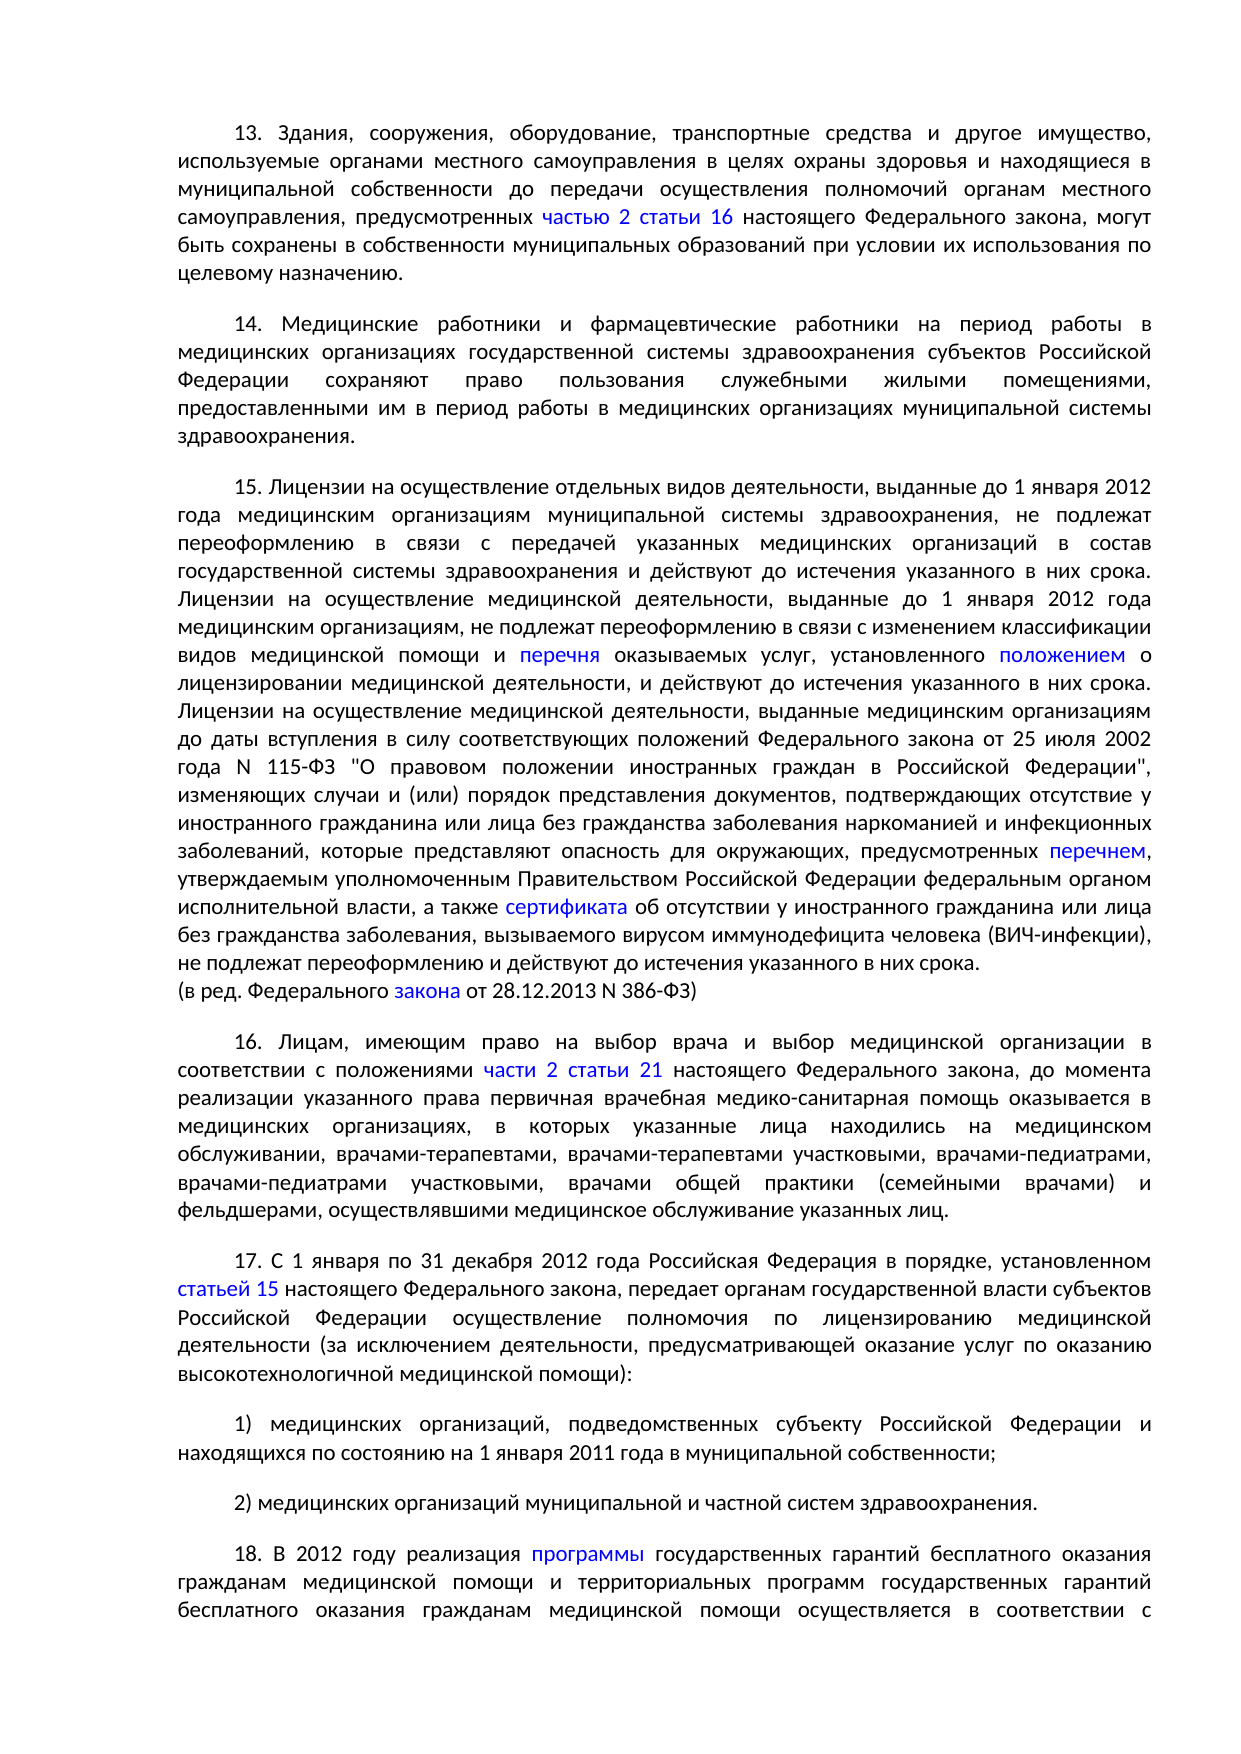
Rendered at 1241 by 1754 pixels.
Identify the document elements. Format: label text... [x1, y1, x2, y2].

text 14. Медицинские работники и фармацевтические работники на период работы в медицинских организациях государственной системы здравоохранения субъектов Российской Федерации сохраняют право пользования служебными жилыми помещениями, предоставленными им в период работы в медицинских организациях муниципальной системы здравоохранения. [177, 309, 1152, 449]
text 16. Лицам, имеющим право на выбор врача и выбор медицинской организации в соответствии с положениями части 2 статьи 21 настоящего Федерального закона, до момента реализации указанного права первичная врачебная медико-санитарная помощь оказывается в медицинских организациях, в которых указанные лица находились на медицинском обслуживании, врачами-терапевтами, врачами-терапевтами участковыми, врачами-педиатрами, врачами-педиатрами участковыми, врачами общей практики (семейными врачами) и фельдшерами, осуществлявшими медицинское обслуживание указанных лиц. [177, 1027, 1152, 1224]
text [177, 1539, 1152, 1623]
text 1) медицинских организаций, подведомственных субъекту Российской Федерации и находящихся по состоянию на 1 января 2011 года в муниципальной собственности; [177, 1409, 1152, 1466]
text 17. С 1 января по 31 декабря 2012 года Российская Федерация в порядке, установленном статьей 15 настоящего Федерального закона, передает органам государственной власти субъектов Российской Федерации осуществление полномочия по лицензированию медицинской деятельности (за исключением деятельности, предусматривающей оказание услуг по оказанию высокотехнологичной медицинской помощи): [177, 1247, 1152, 1387]
text 13. Здания, сооружения, оборудование, транспортные средства и другое имущество, используемые органами местного самоуправления в целях охраны здоровья и находящиеся в муниципальной собственности до передачи осуществления полномочий органам местного самоуправления, предусмотренных частью 2 статьи 16 настоящего Федерального закона, могут быть сохранены в собственности муниципальных образований при условии их использования по целевому назначению. [177, 118, 1152, 286]
text 15. Лицензии на осуществление отдельных видов деятельности, выданные до 1 января 2012 года медицинским организациям муниципальной системы здравоохранения, не подлежат переоформлению в связи с передачей указанных медицинских организаций в состав государственной системы здравоохранения и действуют до истечения указанного в них срока. Лицензии на осуществление медицинской деятельности, выданные до 1 января 2012 года медицинским организациям, не подлежат переоформлению в связи с изменением классификации видов медицинской помощи и перечня оказываемых услуг, установленного положением о лицензировании медицинской деятельности, и действуют до истечения указанного в них срока. Лицензии на осуществление медицинской деятельности, выданные медицинским организациям до даты вступления в силу соответствующих положений Федерального закона от 25 июля 2002 года N 115-ФЗ "О правовом положении иностранных граждан в Российской Федерации", изменяющих случаи и (или) порядок представления документов, подтверждающих отсутствие у иностранного гражданина или лица без гражданства заболевания наркоманией и инфекционных заболеваний, которые представляют опасность для окружающих, предусмотренных перечнем, утверждаемым уполномоченным Правительством Российской Федерации федеральным органом исполнительной власти, а также сертификата об отсутствии у иностранного гражданина или лица без гражданства заболевания, вызываемого вирусом иммунодефицита человека (ВИЧ-инфекции), не подлежат переоформлению и действуют до истечения указанного в них срока. [177, 472, 1152, 977]
text (в ред. Федерального закона от 28.12.2013 N 386-ФЗ) [177, 977, 1152, 1004]
text 2) медицинских организаций муниципальной и частной систем здравоохранения. [177, 1488, 1152, 1517]
